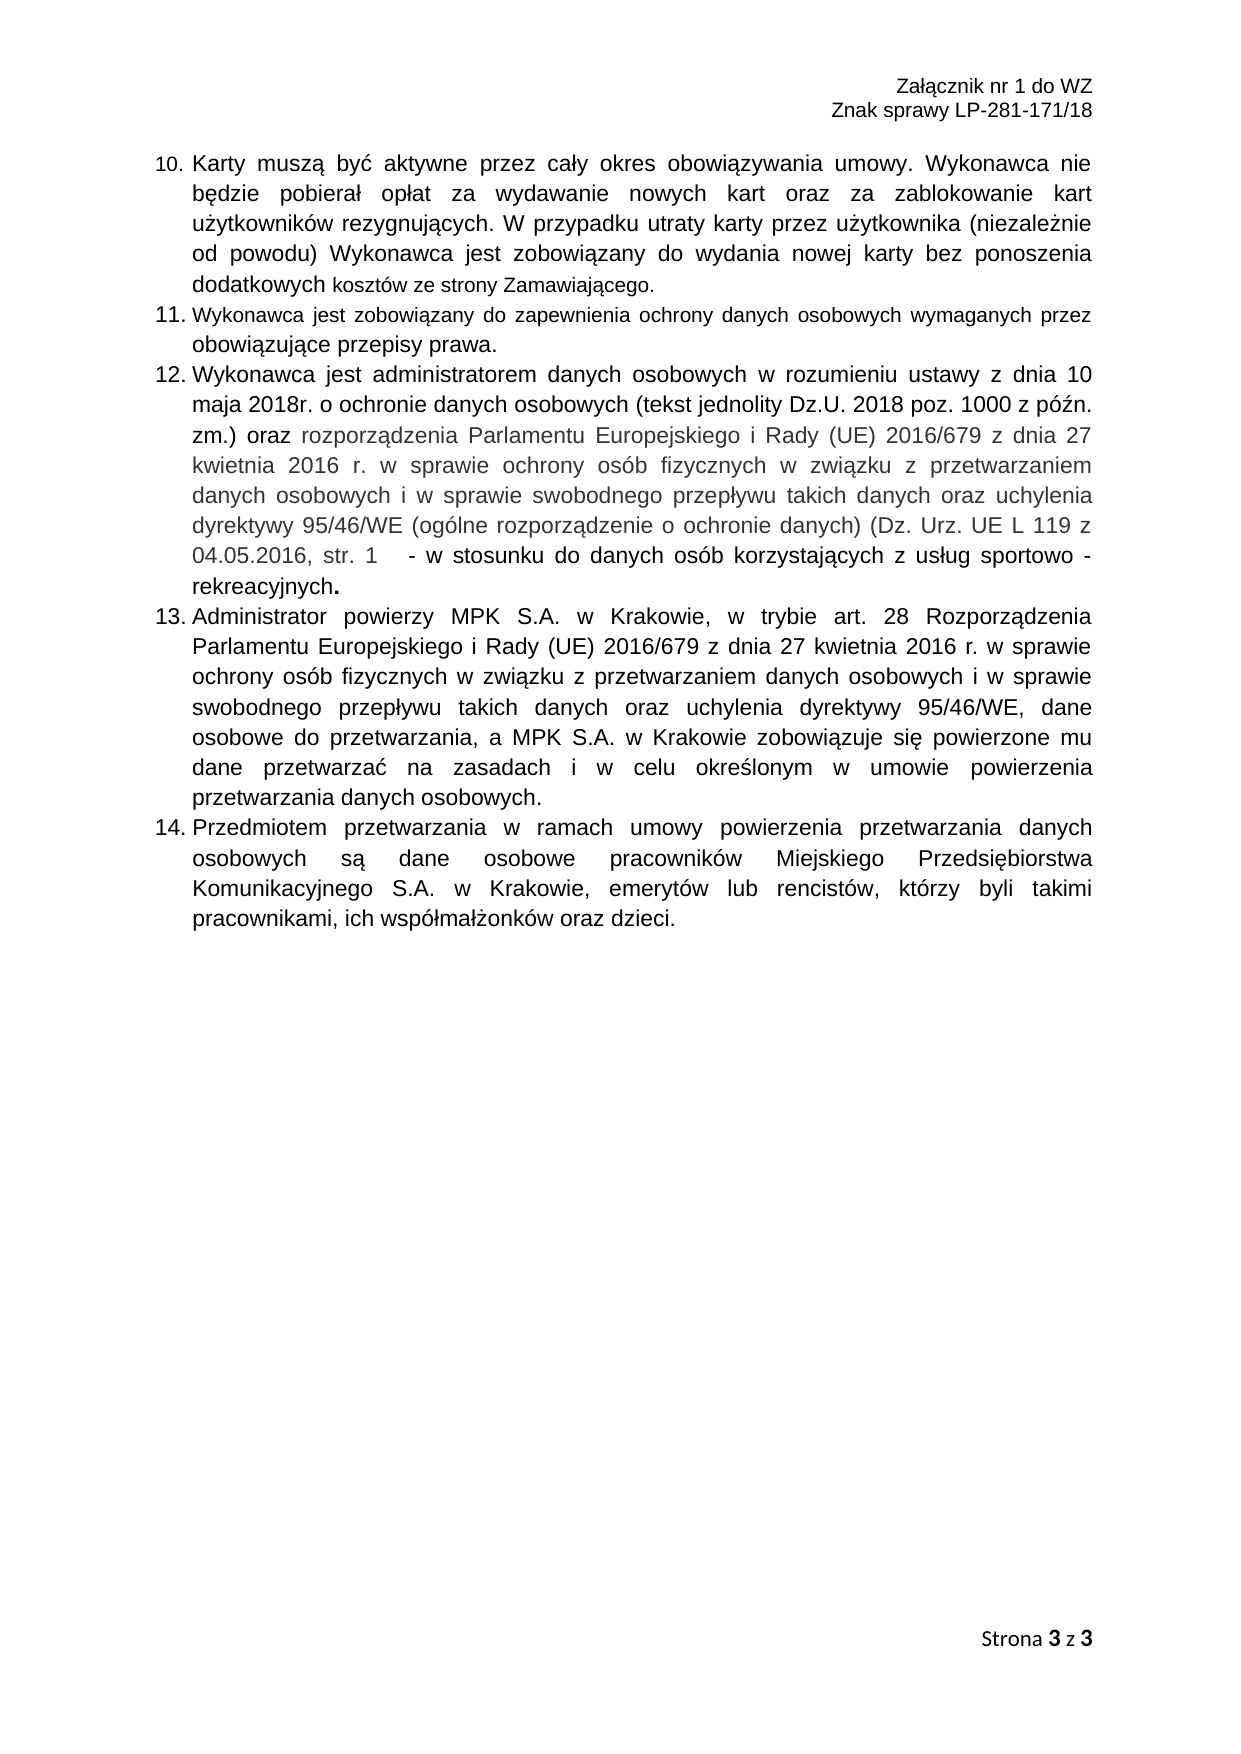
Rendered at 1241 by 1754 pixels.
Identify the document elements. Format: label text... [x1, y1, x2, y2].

list Wykonawca jest zobowiązany do zapewnienia ochrony danych osobowych wymaganych przez obowiązujące przepisy prawa. [155, 301, 1093, 357]
list Przedmiotem przetwarzania w ramach umowy powierzenia przetwarzania danych osobowych są dane osobowe pracowników Miejskiego Przedsiębiorstwa Komunikacyjnego S.A. w Krakowie, emerytów lub rencistów, którzy byli takimi pracownikami, ich współmałżonków oraz dzieci. [154, 814, 1093, 931]
list Administrator powierzy MPK S.A. w Krakowie, w trybie art. 28 Rozporządzenia Parlamentu Europejskiego i Rady (UE) 2016/679 z dnia 27 kwietnia 2016 r. w sprawie ochrony osób fizycznych w związku z przetwarzaniem danych osobowych i w sprawie swobodnego przepływu takich danych oraz uchylenia dyrektywy 95/46/WE, dane osobowe do przetwarzania, a MPK S.A. w Krakowie zobowiązuje się powierzone mu dane przetwarzać na zasadach i w celu określonym w umowie powierzenia przetwarzania danych osobowych. [155, 603, 1093, 810]
list Karty muszą być aktywne przez cały okres obowiązywania umowy. Wykonawca nie będzie pobierał opłat za wydawanie nowych kart oraz za zablokowanie kart użytkowników rezygnujących. W przypadku utraty karty przez użytkownika (niezależnie od powodu) Wykonawca jest zobowiązany do wydania nowej karty bez ponoszenia dodatkowych kosztów ze strony Zamawiającego. [155, 150, 1093, 297]
list Wykonawca jest administratorem danych osobowych w rozumieniu ustawy z dnia 10 maja 2018r. o ochronie danych osobowych (tekst jednolity Dz.U. 2018 poz. 1000 z późn. zm.) oraz rozporządzenia Parlamentu Europejskiego i Rady (UE) 2016/679 z dnia 27 kwietnia 2016 r. w sprawie ochrony osób fizycznych w związku z przetwarzaniem danych osobowych i w sprawie swobodnego przepływu takich danych oraz uchylenia dyrektywy 95/46/WE (ogólne rozporządzenie o ochronie danych) (Dz. Urz. UE L 119 z 04.05.2016, str. 1 - w stosunku do danych osób korzystających z usług sportowo - rekreacyjnych. [155, 361, 1093, 599]
